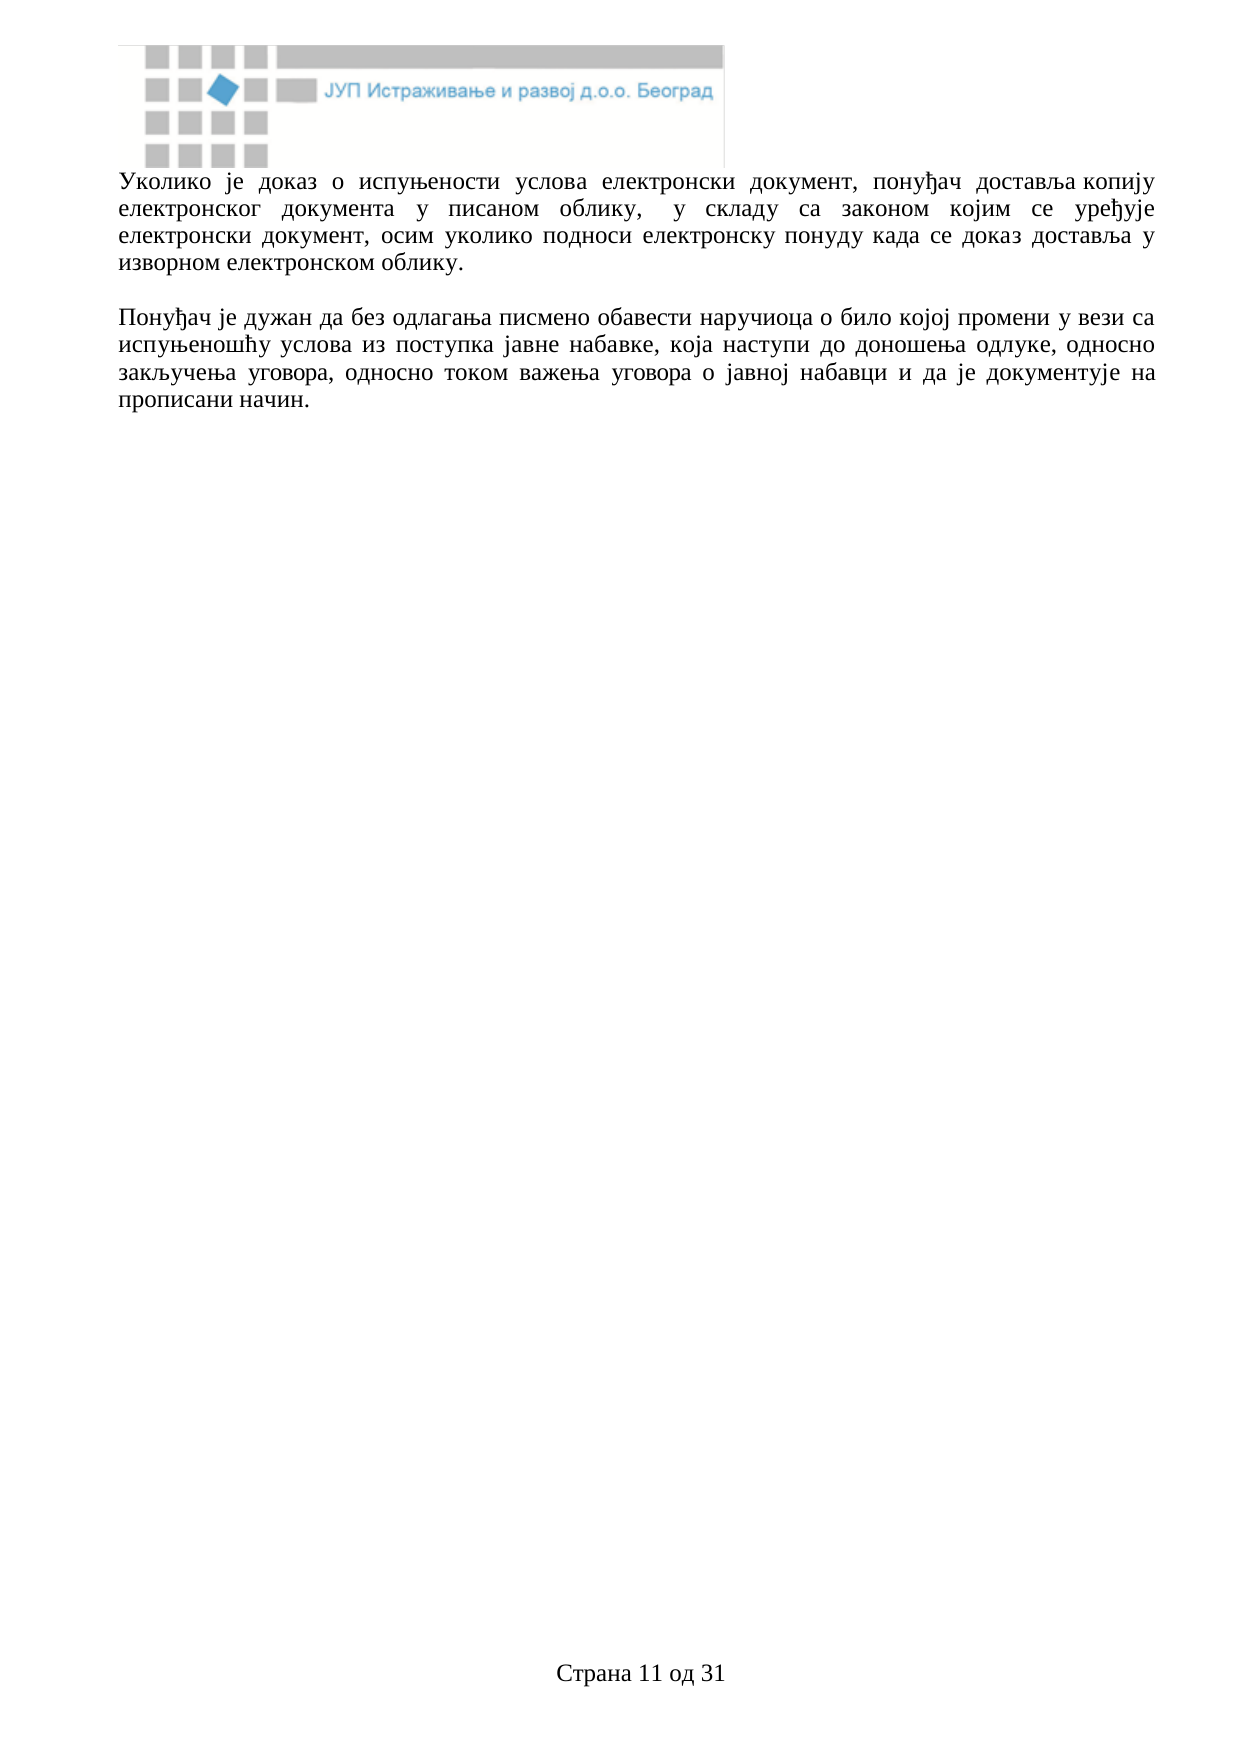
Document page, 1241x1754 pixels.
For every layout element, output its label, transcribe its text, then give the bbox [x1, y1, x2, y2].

picture [118, 44, 726, 168]
text Уколико је доказ о испуњености услова електронски документ, понуђач доставља копију електронског документа у писаном облику, у складу са законом којим се уређује електронски документ, осим уколико подноси електронску понуду када се доказ доставља у изворном електронском облику. [118, 168, 1156, 276]
text Понуђач је дужан да без одлагања писмено обавести наручиоца о било којој промени у вези са испуњеношћу услова из поступка јавне набавке, која наступи до доношења одлуке, односно закључења уговора, односно током важења уговора о јавној набавци и да је документује на прописани начин. [118, 304, 1156, 412]
